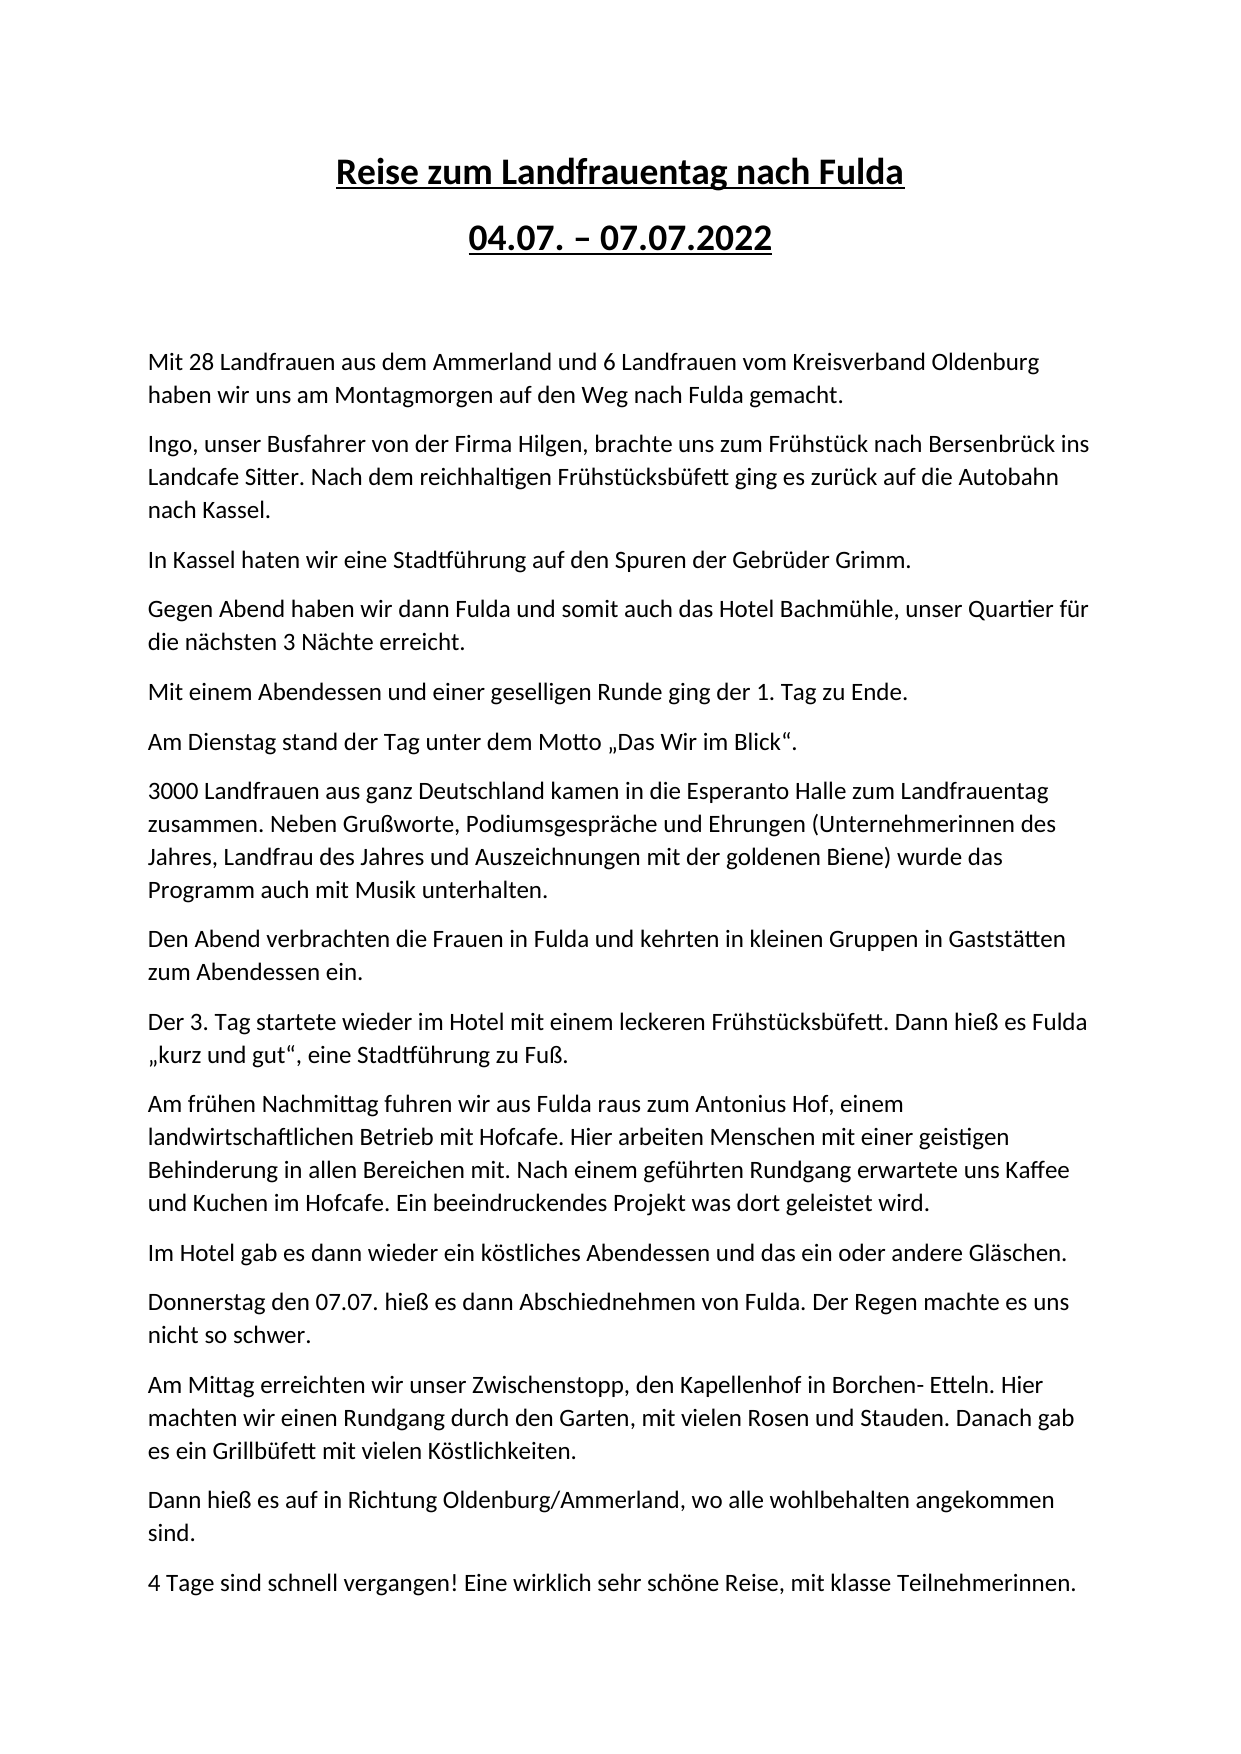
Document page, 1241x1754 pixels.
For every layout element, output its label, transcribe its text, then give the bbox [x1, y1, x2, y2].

text Am Dienstag stand der Tag unter dem Motto „Das Wir im Blick“. [148, 726, 1093, 756]
text Gegen Abend haben wir dann Fulda und somit auch das Hotel Bachmühle, unser Quartier für die nächsten 3 Nächte erreicht. [148, 593, 1093, 657]
text Am frühen Nachmittag fuhren wir aus Fulda raus zum Antonius Hof, einem landwirtschaftlichen Betrieb mit Hofcafe. Hier arbeiten Menschen mit einer geistigen Behinderung in allen Bereichen mit. Nach einem geführten Rundgang erwartete uns Kaffee und Kuchen im Hofcafe. Ein beeindruckendes Projekt was dort geleistet wird. [148, 1088, 1093, 1218]
text 04.07. – 07.07.2022 [148, 214, 1093, 259]
text Ingo, unser Busfahrer von der Firma Hilgen, brachte uns zum Frühstück nach Bersenbrück ins Landcafe Sitter. Nach dem reichhaltigen Frühstücksbüfett ging es zurück auf die Autobahn nach Kassel. [148, 428, 1093, 525]
text Dann hieß es auf in Richtung Oldenburg/Ammerland, wo alle wohlbehalten angekommen sind. [148, 1484, 1093, 1548]
text 4 Tage sind schnell vergangen! Eine wirklich sehr schöne Reise, mit klasse Teilnehmerinnen. [148, 1567, 1093, 1597]
text Reise zum Landfrauentag nach Fulda [148, 148, 1093, 193]
text Donnerstag den 07.07. hieß es dann Abschiednehmen von Fulda. Der Regen machte es uns nicht so schwer. [148, 1286, 1093, 1350]
text Mit einem Abendessen und einer geselligen Runde ging der 1. Tag zu Ende. [148, 676, 1093, 707]
text Im Hotel gab es dann wieder ein köstliches Abendessen und das ein oder andere Gläschen. [148, 1237, 1093, 1267]
text Den Abend verbrachten die Frauen in Fulda und kehrten in kleinen Gruppen in Gaststätten zum Abendessen ein. [148, 923, 1093, 987]
text Am Mittag erreichten wir unser Zwischenstopp, den Kapellenhof in Borchen- Etteln. Hier machten wir einen Rundgang durch den Garten, mit vielen Rosen und Stauden. Danach gab es ein Grillbüfett mit vielen Köstlichkeiten. [148, 1369, 1093, 1465]
text 3000 Landfrauen aus ganz Deutschland kamen in die Esperanto Halle zum Landfrauentag zusammen. Neben Grußworte, Podiumsgespräche und Ehrungen (Unternehmerinnen des Jahres, Landfrau des Jahres und Auszeichnungen mit der goldenen Biene) wurde das Programm auch mit Musik unterhalten. [148, 775, 1093, 904]
text In Kassel haten wir eine Stadtführung auf den Spuren der Gebrüder Grimm. [148, 544, 1093, 574]
text Mit 28 Landfrauen aus dem Ammerland und 6 Landfrauen vom Kreisverband Oldenburg haben wir uns am Montagmorgen auf den Weg nach Fulda gemacht. [148, 346, 1093, 409]
text Der 3. Tag startete wieder im Hotel mit einem leckeren Frühstücksbüfett. Dann hieß es Fulda „kurz und gut“, eine Stadtführung zu Fuß. [148, 1006, 1093, 1069]
